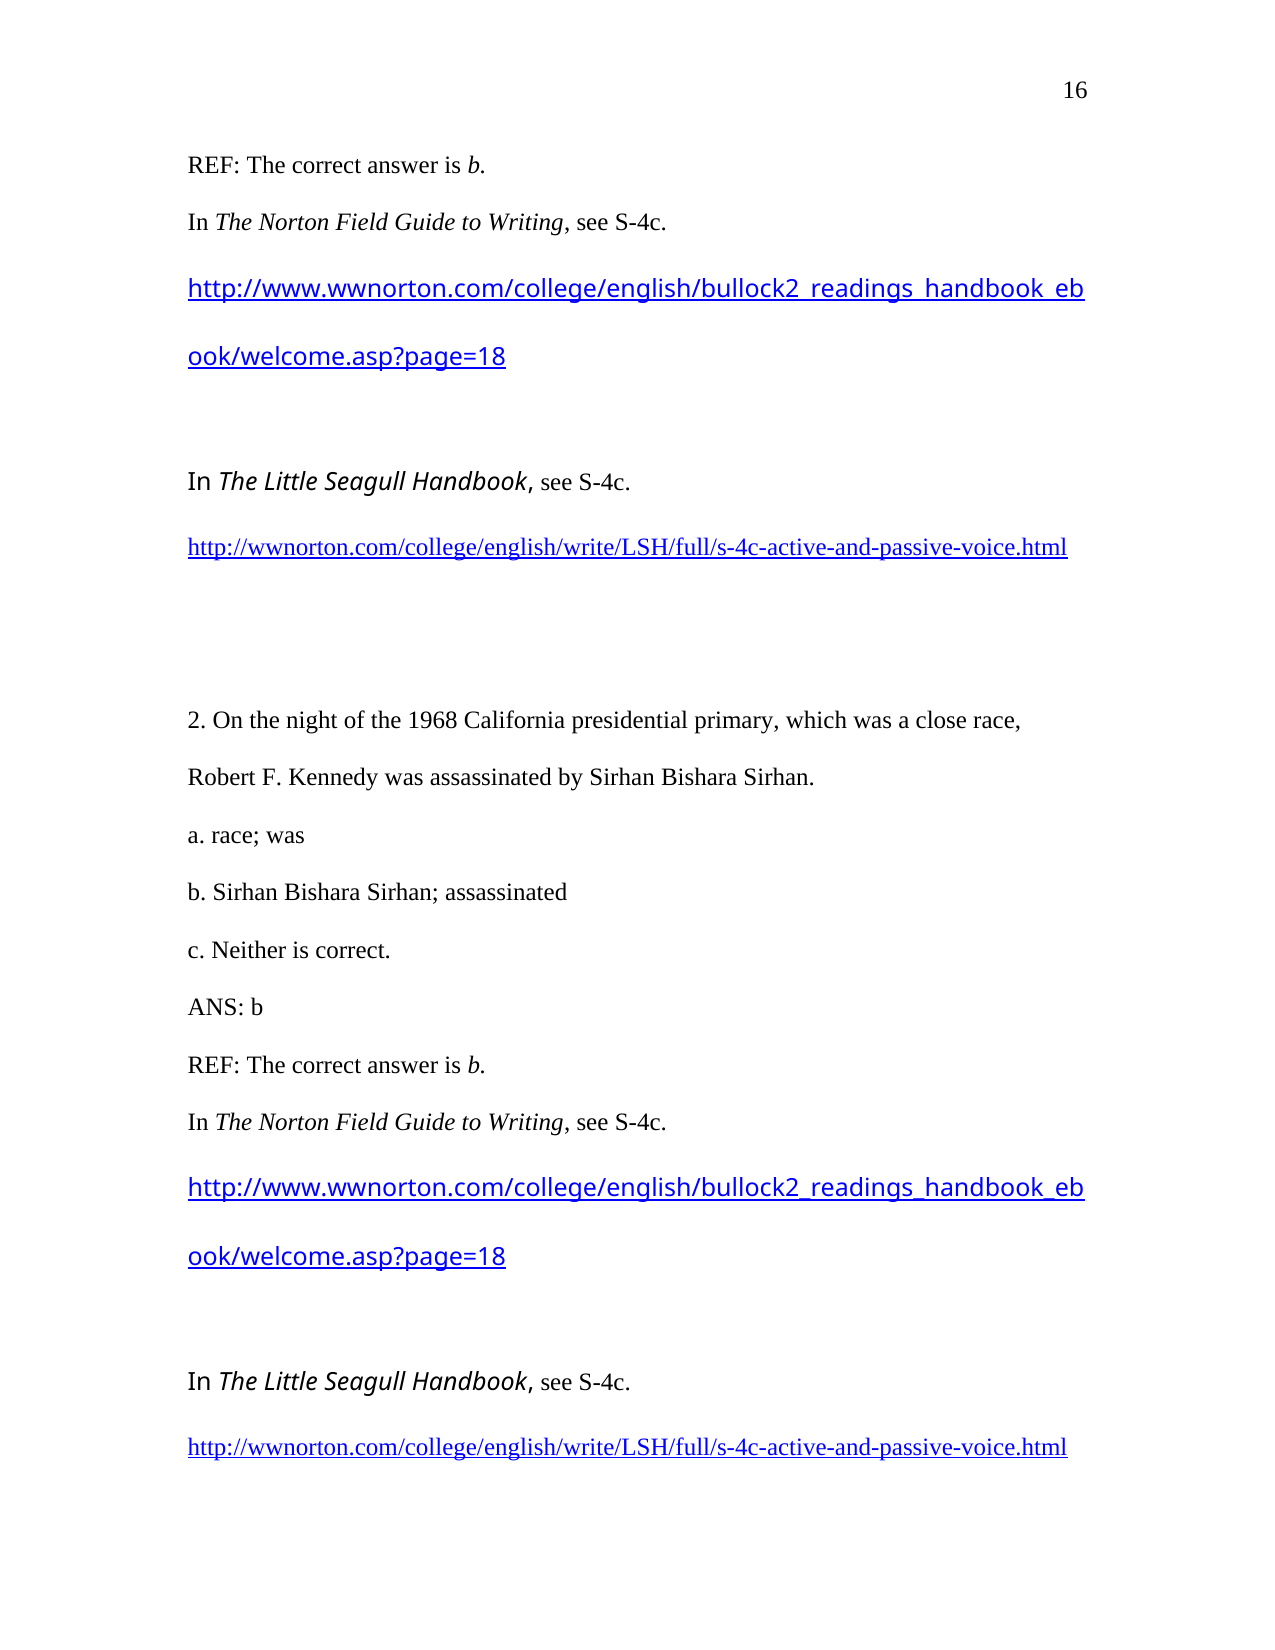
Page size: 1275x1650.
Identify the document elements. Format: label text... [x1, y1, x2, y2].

text In The Little Seagull Handbook, see S-4c. [187, 464, 1087, 498]
text In The Norton Field Guide to Writing, see S-4c. http://www.wwnorton.com/college/english/bullock2_readings_handbook_ebook/welcome.asp?page=18 [187, 207, 1087, 372]
text a. race; was [187, 820, 1087, 848]
text In The Norton Field Guide to Writing, see S-4c. http://www.wwnorton.com/college/english/bullock2_readings_handbook_ebook/welcome.asp?page=18 [187, 1107, 1087, 1272]
text b. Sirhan Bishara Sirhan; assassinated [187, 877, 1087, 906]
text REF: The correct answer is b. [187, 150, 1087, 179]
text c. Neither is correct. [187, 935, 1087, 963]
text http://wwnorton.com/college/english/write/LSH/full/s-4c-active-and-passive-voice.html [187, 532, 1087, 561]
text REF: The correct answer is b. [187, 1050, 1087, 1078]
text ANS: b [187, 992, 1087, 1021]
text In The Little Seagull Handbook, see S-4c. [187, 1364, 1087, 1398]
text http://wwnorton.com/college/english/write/LSH/full/s-4c-active-and-passive-voice.html [187, 1432, 1087, 1461]
text 2. On the night of the 1968 California presidential primary, which was a close race, Robert F. Kennedy was assassinated by Sirhan Bishara Sirhan. [187, 705, 1087, 791]
